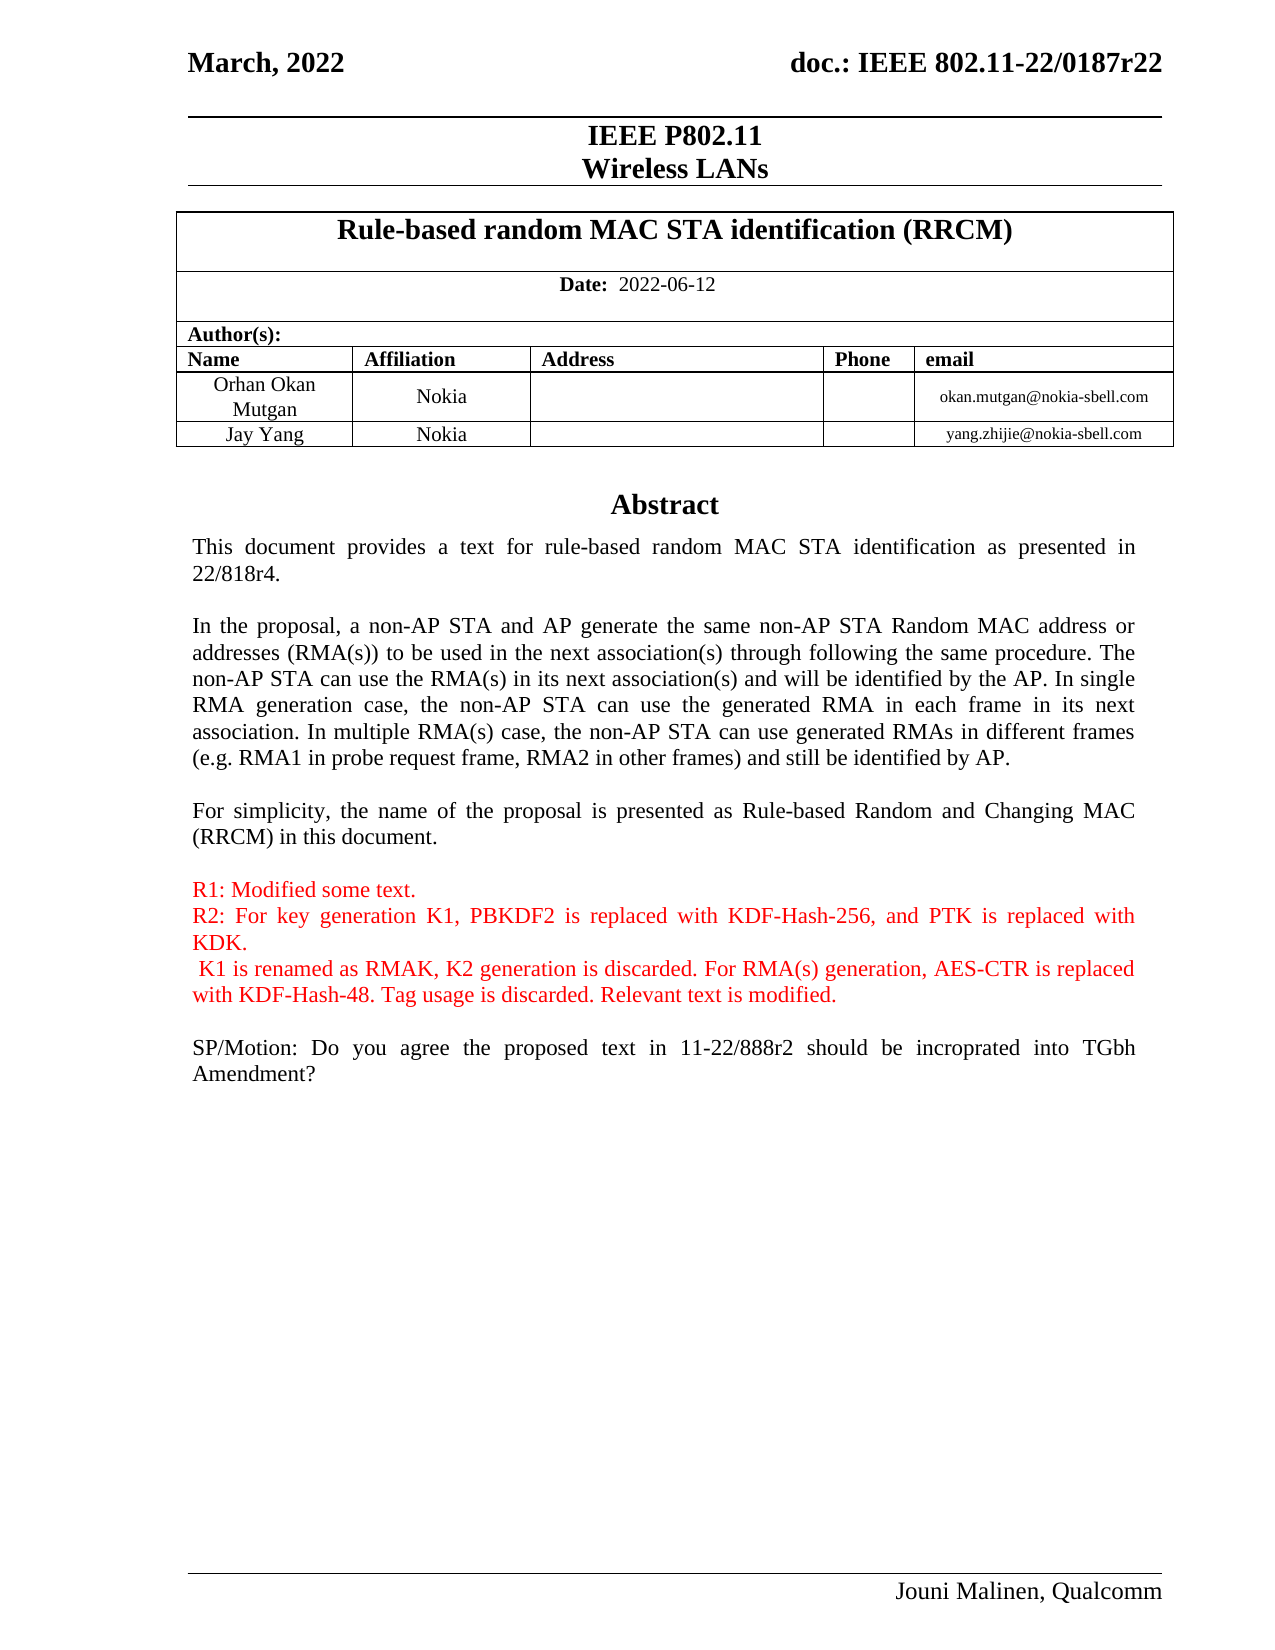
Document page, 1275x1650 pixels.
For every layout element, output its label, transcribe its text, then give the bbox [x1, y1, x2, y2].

table_cell Date: 2022-06-12 [177, 272, 1173, 321]
table_cell Jay Yang [177, 422, 352, 446]
table_cell Phone [824, 347, 914, 371]
table_cell [531, 373, 823, 421]
table_cell email [915, 347, 1173, 371]
table_cell okan.mutgan@nokia-sbell.com [915, 373, 1173, 421]
table_cell [824, 373, 914, 421]
table_header Rule-based random MAC STA identification (RRCM) [177, 213, 1173, 271]
table_cell Author(s): [177, 322, 1173, 346]
table_cell Affiliation [353, 347, 530, 371]
table_cell Orhan Okan Mutgan [177, 373, 352, 421]
table_cell Nokia [353, 422, 530, 446]
table_cell [824, 422, 914, 446]
table_cell Name [177, 347, 352, 371]
table_cell [531, 422, 823, 446]
table_cell Address [531, 347, 823, 371]
text IEEE P802.11 Wireless LANs [187, 118, 1162, 186]
table_cell yang.zhijie@nokia-sbell.com [915, 422, 1173, 446]
table_cell Nokia [353, 373, 530, 421]
